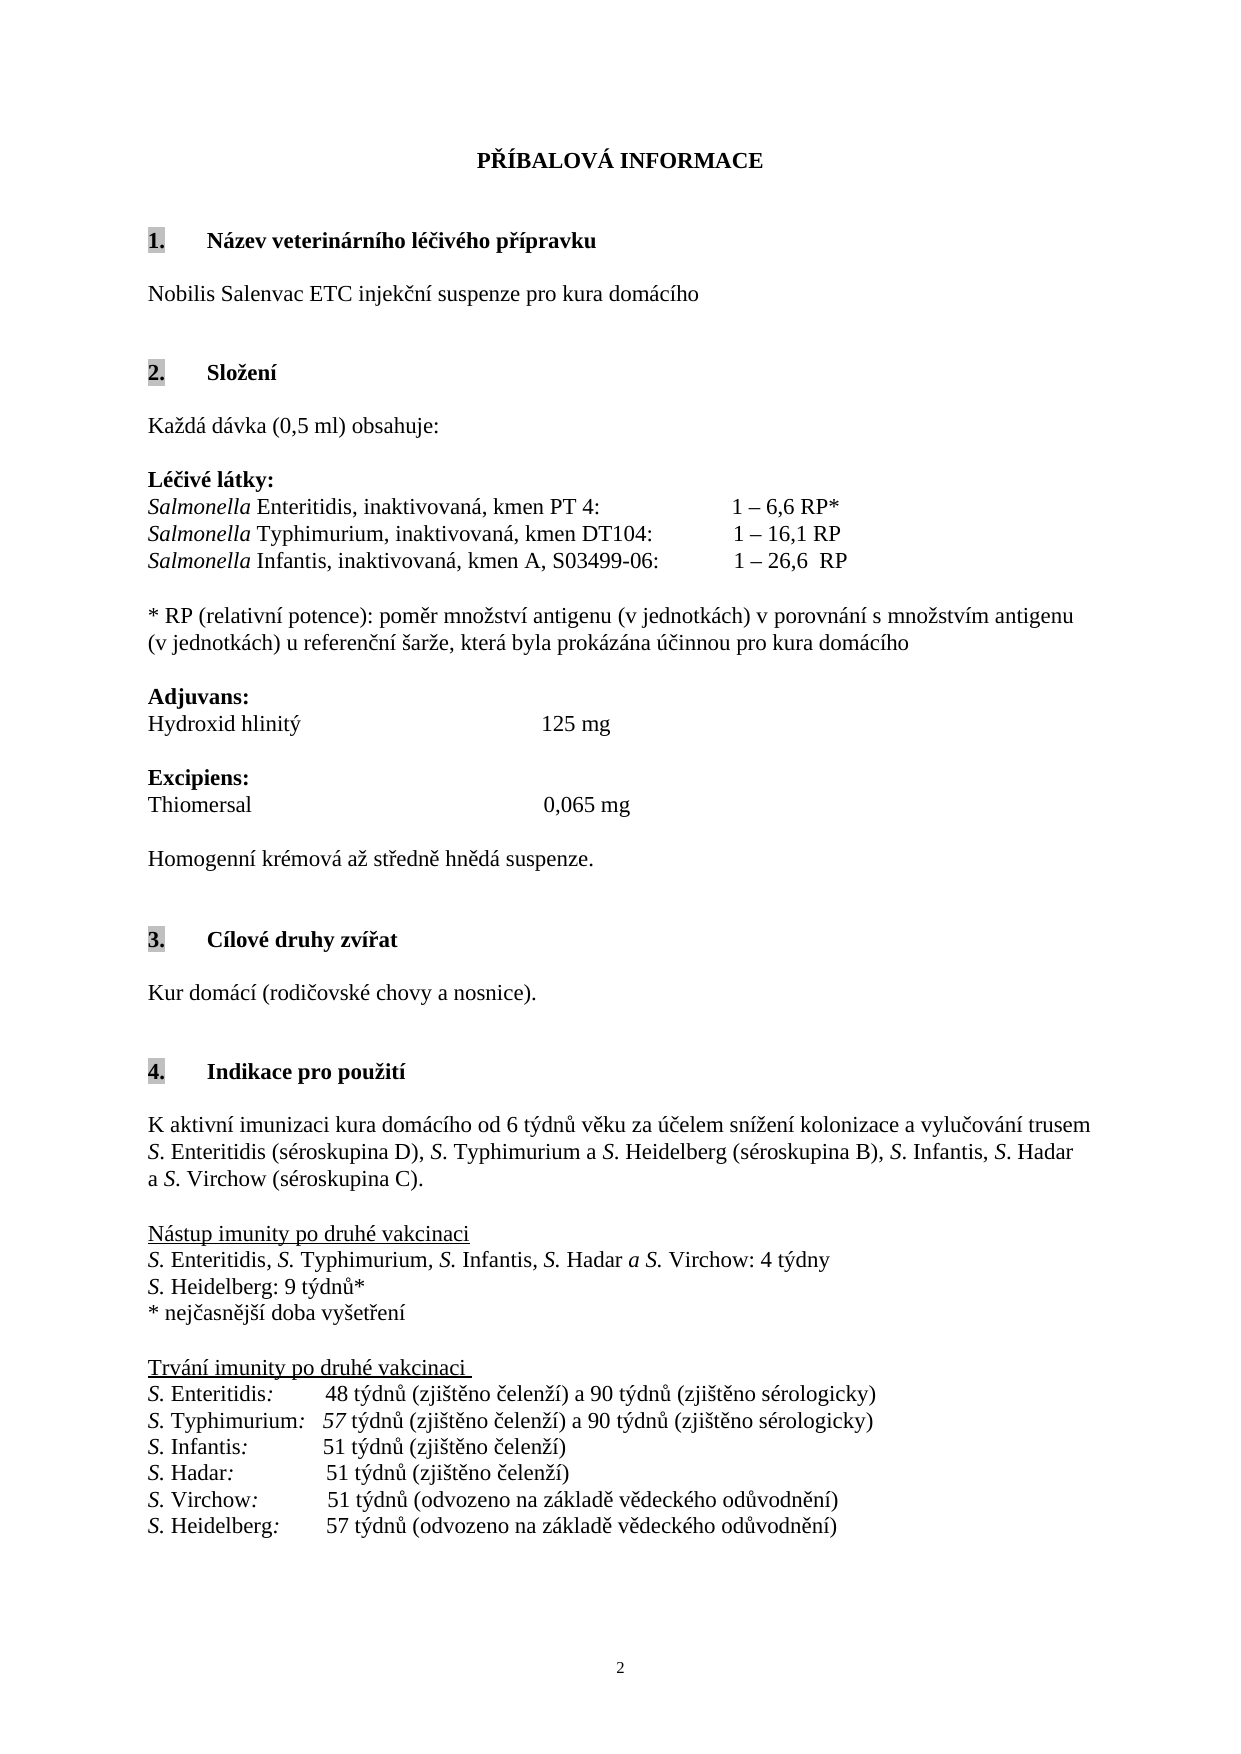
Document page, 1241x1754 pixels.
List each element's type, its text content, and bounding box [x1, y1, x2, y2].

text * RP (relativní potence): poměr množství antigenu (v jednotkách) v porovnání s množstvím antigenu (v jednotkách) u referenční šarže, která byla prokázána účinnou pro kura domácího [148, 601, 1093, 656]
text Kur domácí (rodičovské chovy a nosnice). [148, 978, 1093, 1006]
text S. Hadar: 51 týdnů (zjištěno čelenží) [148, 1459, 1093, 1486]
text S. Enteritidis: 48 týdnů (zjištěno čelenží) a 90 týdnů (zjištěno sérologicky) [148, 1380, 1093, 1407]
text Salmonella Infantis, inaktivovaná, kmen A, S03499-06: 1 – 26,6 RP [148, 547, 1093, 574]
text 3. Cílové druhy zvířat [165, 926, 1093, 952]
text * nejčasnější doba vyšetření [148, 1299, 1093, 1326]
text K aktivní imunizaci kura domácího od 6 týdnů věku za účelem snížení kolonizace a vylučování trusem S. Enteritidis (séroskupina D), S. Typhimurium a S. Heidelberg (séroskupina B), S. Infantis, S. Hadar a S. Virchow (séroskupina C). [148, 1111, 1093, 1192]
text Nobilis Salenvac ETC injekční suspenze pro kura domácího [148, 279, 1093, 306]
text 1. Název veterinárního léčivého přípravku [165, 227, 1093, 253]
text S. Heidelberg: 57 týdnů (odvozeno na základě vědeckého odůvodnění) [148, 1512, 1093, 1538]
text S. Virchow: 51 týdnů (odvozeno na základě vědeckého odůvodnění) [148, 1486, 1093, 1512]
text Léčivé látky: [148, 466, 1093, 493]
text S. Heidelberg: 9 týdnů* [148, 1273, 1093, 1299]
text Adjuvans: [148, 683, 1093, 710]
text 4. Indikace pro použití [165, 1058, 1093, 1084]
text Homogenní krémová až středně hnědá suspenze. [148, 845, 1093, 872]
text S. Infantis: 51 týdnů (zjištěno čelenží) [148, 1433, 1093, 1459]
text Excipiens: [148, 764, 1093, 791]
text Trvání imunity po druhé vakcinaci [148, 1353, 1093, 1380]
text Salmonella Typhimurium, inaktivovaná, kmen DT104: 1 – 16,1 RP [148, 520, 1093, 547]
text Salmonella Enteritidis, inaktivovaná, kmen PT 4: 1 – 6,6 RP* [148, 493, 1093, 520]
text Thiomersal 0,065 mg [148, 791, 1093, 818]
text S. Enteritidis, S. Typhimurium, S. Infantis, S. Hadar a S. Virchow: 4 týdny [148, 1246, 1093, 1273]
text 2. Složení [165, 359, 1093, 386]
text Hydroxid hlinitý 125 mg [148, 710, 1093, 737]
text Každá dávka (0,5 ml) obsahuje: [148, 412, 1093, 439]
text Nástup imunity po druhé vakcinaci [148, 1219, 1093, 1246]
text PŘÍBALOVÁ INFORMACE [148, 148, 1093, 174]
text S. Typhimurium: 57 týdnů (zjištěno čelenží) a 90 týdnů (zjištěno sérologicky) [148, 1407, 1093, 1433]
